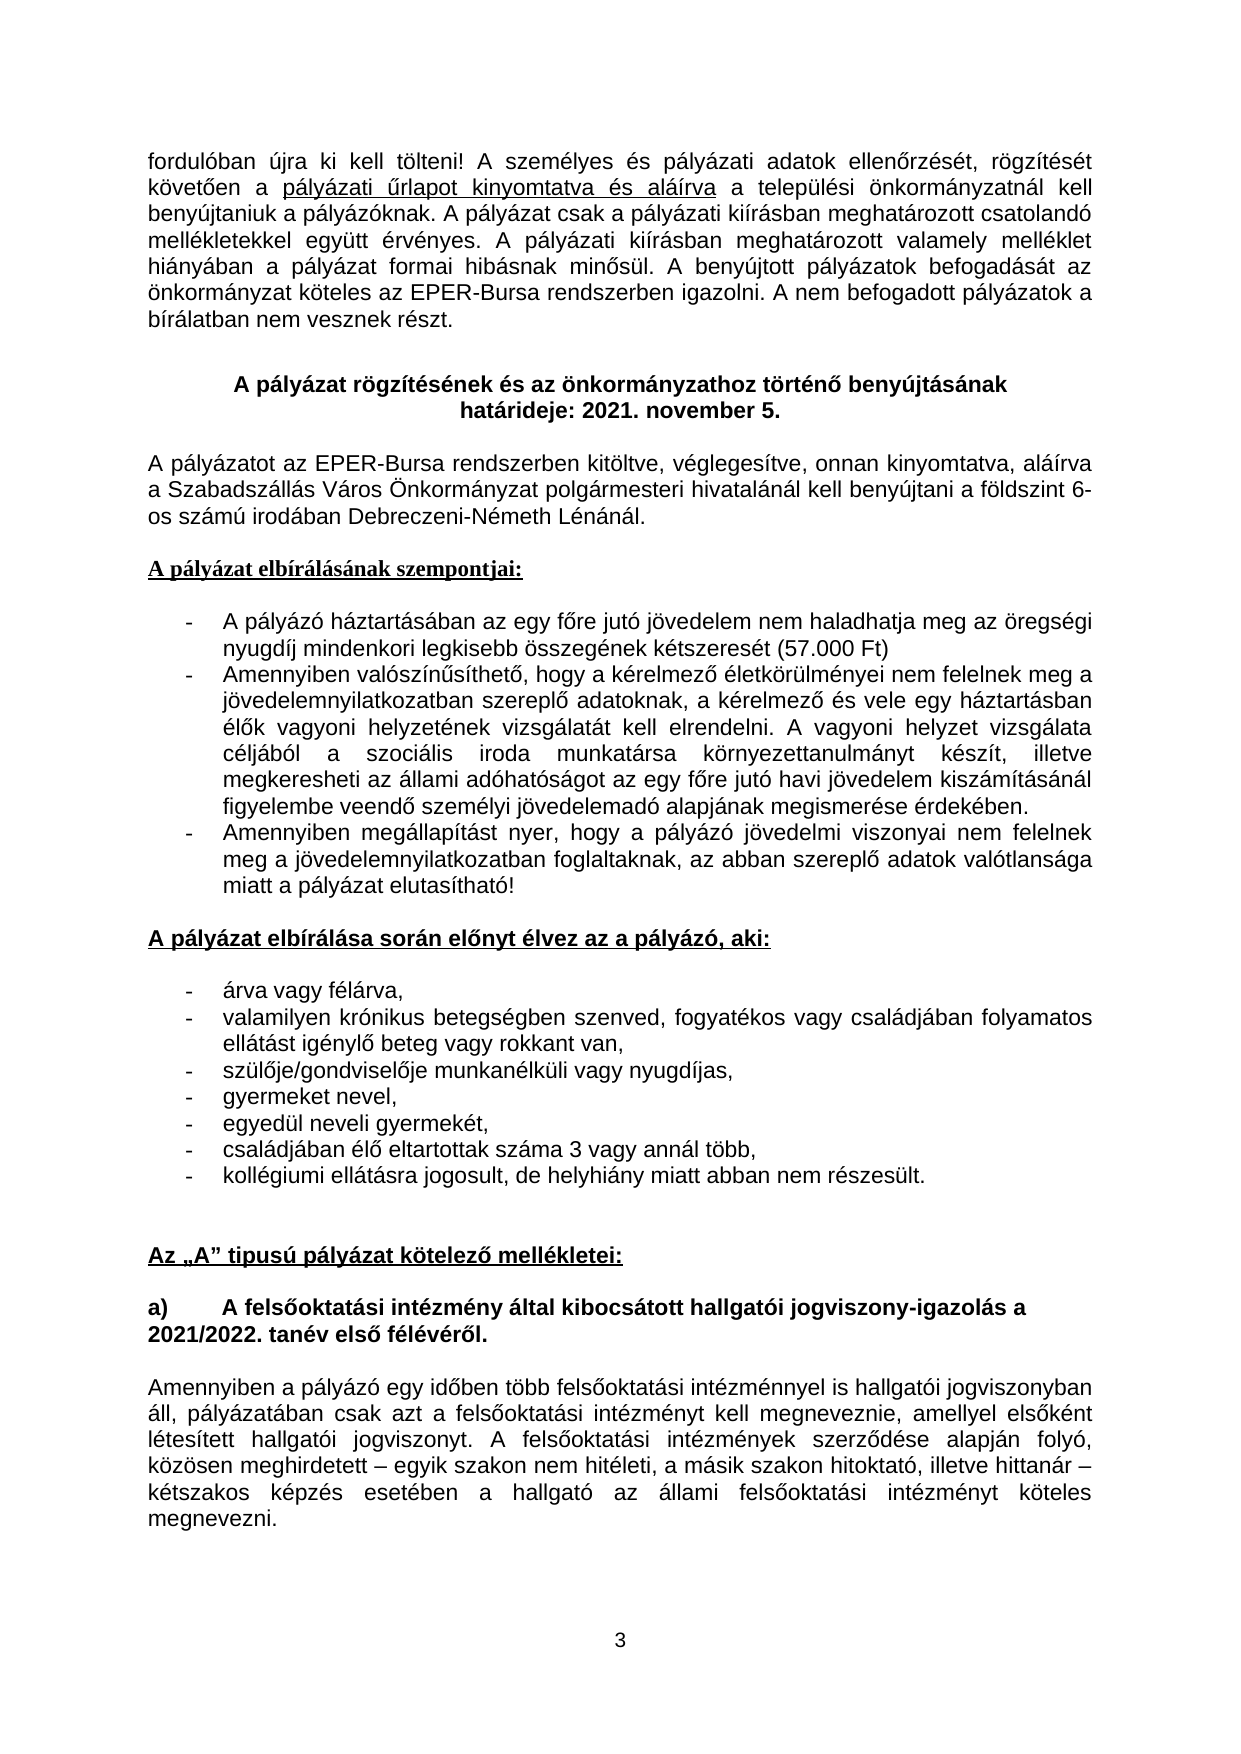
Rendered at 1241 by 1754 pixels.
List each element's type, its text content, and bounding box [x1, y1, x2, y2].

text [148, 148, 1093, 332]
text A pályázat elbírálása során előnyt élvez az a pályázó, aki: [148, 925, 1093, 951]
text Amennyiben a pályázó egy időben több felsőoktatási intézménnyel is hallgatói jogviszonyban áll, pályázatában csak azt a felsőoktatási intézményt kell megneveznie, amellyel elsőként létesített hallgatói jogviszonyt. A felsőoktatási intézmények szerződése alapján folyó, közösen meghirdetett – egyik szakon nem hitéleti, a másik szakon hitoktató, illetve hittanár – kétszakos képzés esetében a hallgató az állami felsőoktatási intézményt köteles megnevezni. [148, 1373, 1093, 1532]
list gyermeket nevel, [185, 1083, 1093, 1109]
list szülője/gondviselője munkanélküli vagy nyugdíjas, [185, 1057, 1093, 1083]
list valamilyen krónikus betegségben szenved, fogyatékos vagy családjában folyamatos ellátást igénylő beteg vagy rokkant van, [185, 1004, 1093, 1057]
list egyedül neveli gyermekét, [185, 1109, 1093, 1136]
list kollégiumi ellátásra jogosult, de helyhiány miatt abban nem részesült. [185, 1162, 1093, 1189]
list Amennyiben valószínűsíthető, hogy a kérelmező életkörülményei nem felelnek meg a jövedelemnyilatkozatban szereplő adatoknak, a kérelmező és vele egy háztartásban élők vagyoni helyzetének vizsgálatát kell elrendelni. A vagyoni helyzet vizsgálata céljából a szociális iroda munkatársa környezettanulmányt készít, illetve megkeresheti az állami adóhatóságot az egy főre jutó havi jövedelem kiszámításánál figyelembe veendő személyi jövedelemadó alapjának megismerése érdekében. [185, 661, 1093, 819]
text a) A felsőoktatási intézmény által kibocsátott hallgatói jogviszony-igazolás a 2021/2022. tanév első félévéről. [148, 1294, 1093, 1347]
text A pályázat rögzítésének és az önkormányzathoz történő benyújtásának [148, 371, 1093, 397]
text A pályázatot az EPER-Bursa rendszerben kitöltve, véglegesítve, onnan kinyomtatva, aláírva a Szabadszállás Város Önkormányzat polgármesteri hivatalánál kell benyújtani a földszint 6-os számú irodában Debreczeni-Németh Lénánál. [148, 450, 1093, 529]
text Az „A” tipusú pályázat kötelező mellékletei: [148, 1242, 1093, 1268]
text határideje: 2021. november 5. [148, 397, 1093, 424]
text A pályázat elbírálásának szempontjai: [148, 555, 1093, 582]
list családjában élő eltartottak száma 3 vagy annál több, [185, 1136, 1093, 1162]
list A pályázó háztartásában az egy főre jutó jövedelem nem haladhatja meg az öregségi nyugdíj mindenkori legkisebb összegének kétszeresét () [185, 608, 1093, 661]
list Amennyiben megállapítást nyer, hogy a pályázó jövedelmi viszonyai nem felelnek meg a jövedelemnyilatkozatban foglaltaknak, az abban szereplő adatok valótlansága miatt a pályázat elutasítható! [185, 819, 1093, 898]
list árva vagy félárva, [185, 977, 1093, 1004]
